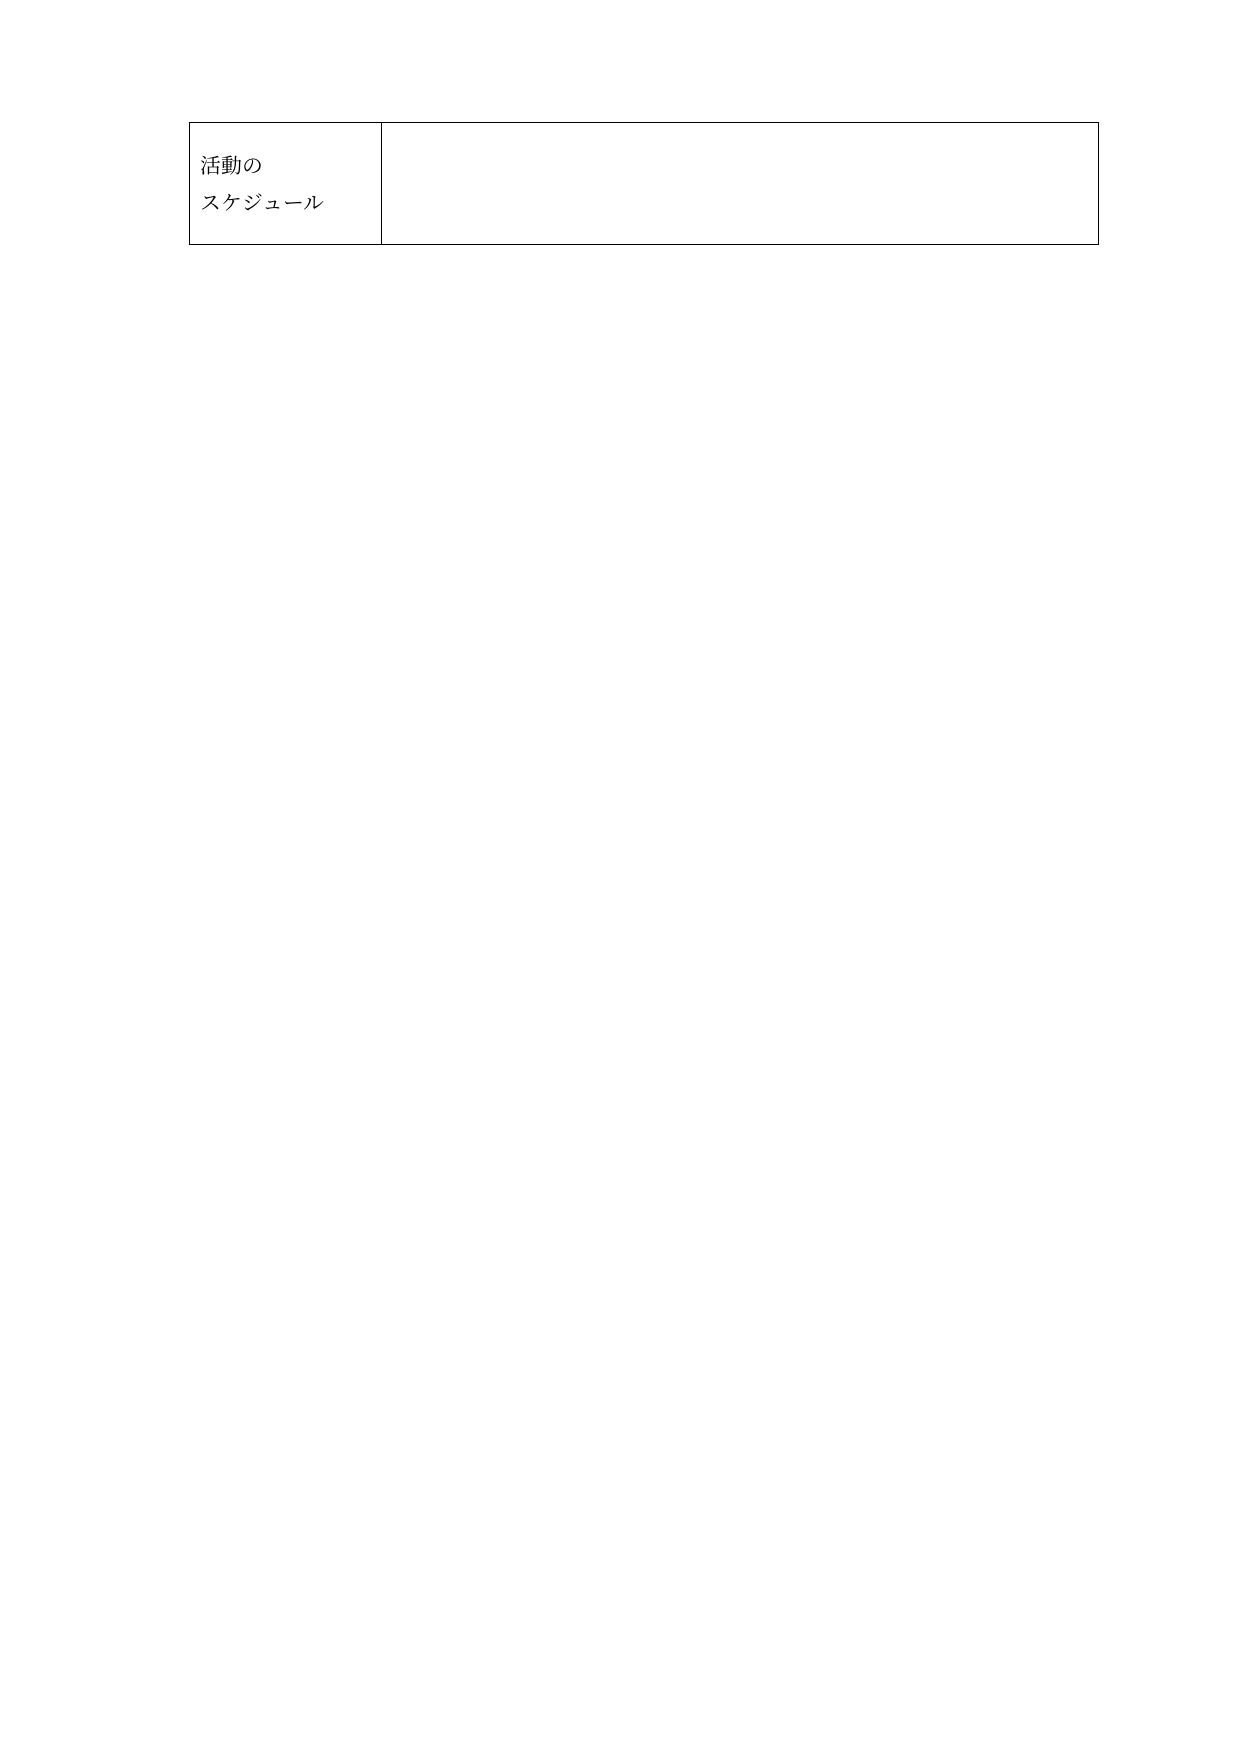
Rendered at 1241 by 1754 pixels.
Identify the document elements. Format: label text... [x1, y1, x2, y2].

table_cell [382, 123, 1098, 243]
table_cell 活動の スケジュール [190, 123, 381, 243]
